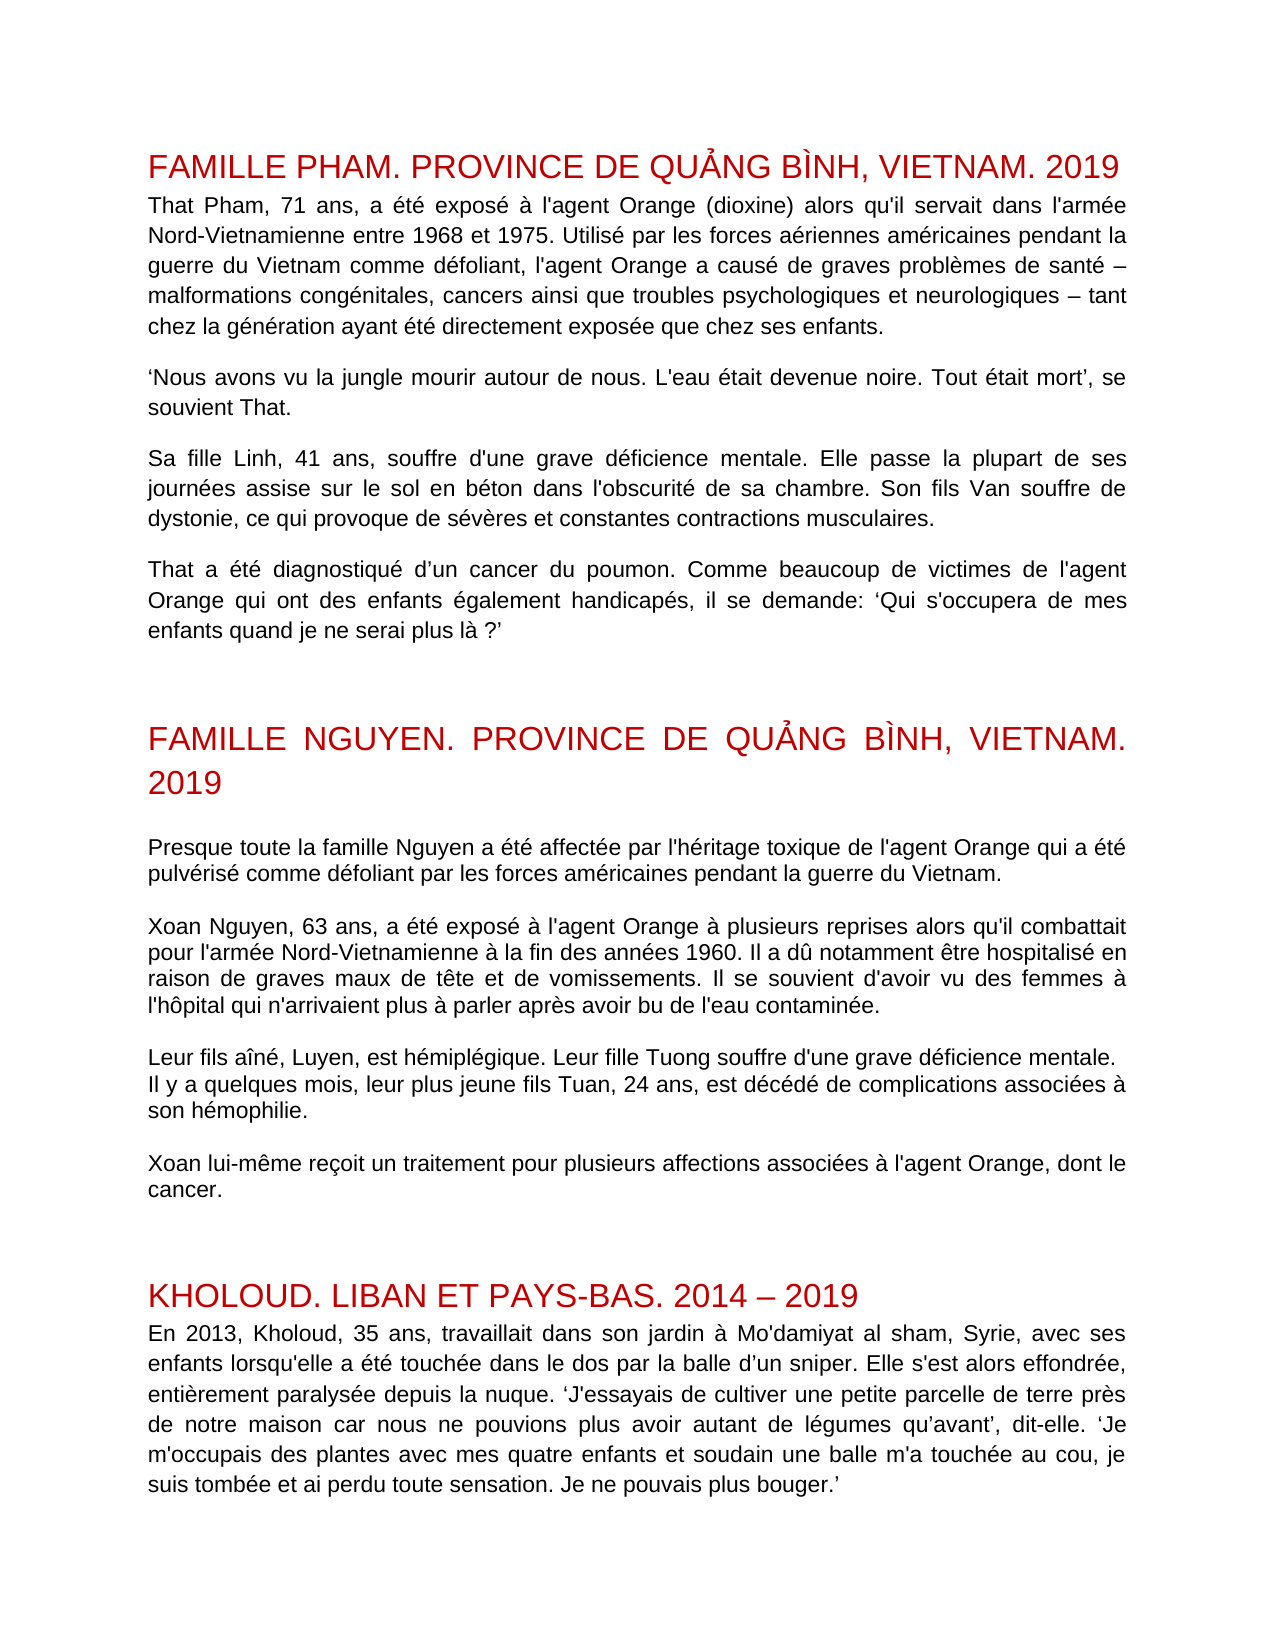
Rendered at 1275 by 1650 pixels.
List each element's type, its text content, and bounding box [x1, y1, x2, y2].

subtitle Famille Nguyen. Province de Quảng Bình, Vietnam. 2019 [148, 719, 1127, 801]
text En 2013, Kholoud, 35 ans, travaillait dans son jardin à Mo'damiyat al sham, Syrie, avec ses enfants lorsqu'elle a été touchée dans le dos par la balle d’un sniper. Elle s'est alors effondrée, entièrement paralysée depuis la nuque. ‘J'essayais de cultiver une petite parcelle de terre près de notre maison car nous ne pouvions plus avoir autant de légumes qu’avant’, dit-elle. ‘Je m'occupais des plantes avec mes quatre enfants et soudain une balle m'a touchée au cou, je suis tombée et ai perdu toute sensation. Je ne pouvais plus bouger.’ [148, 1320, 1127, 1498]
text Il y a quelques mois, leur plus jeune fils Tuan, 24 ans, est décédé de complications associées à son hémophilie. [148, 1071, 1127, 1123]
subtitle Kholoud. Liban et Pays-Bas. 2014 – 2019 [148, 1276, 1127, 1314]
text Presque toute la famille Nguyen a été affectée par l'héritage toxique de l'agent Orange qui a été pulvérisé comme défoliant par les forces américaines pendant la guerre du Vietnam. [148, 833, 1127, 886]
text Xoan Nguyen, 63 ans, a été exposé à l'agent Orange à plusieurs reprises alors qu'il combattait pour l'armée Nord-Vietnamienne à la fin des années 1960. Il a dû notamment être hospitalisé en raison de graves maux de tête et de vomissements. Il se souvient d'avoir vu des femmes à l'hôpital qui n'arrivaient plus à parler après avoir bu de l'eau contaminée. [148, 913, 1127, 1018]
text That Pham, 71 ans, a été exposé à l'agent Orange (dioxine) alors qu'il servait dans l'armée Nord-Vietnamienne entre 1968 et 1975. Utilisé par les forces aériennes américaines pendant la guerre du Vietnam comme défoliant, l'agent Orange a causé de graves problèmes de santé – malformations congénitales, cancers ainsi que troubles psychologiques et neurologiques – tant chez la génération ayant été directement exposée que chez ses enfants. [148, 192, 1127, 339]
text That a été diagnostiqué d’un cancer du poumon. Comme beaucoup de victimes de l'agent Orange qui ont des enfants également handicapés, il se demande: ‘Qui s'occupera de mes enfants quand je ne serai plus là ?’ [148, 556, 1127, 643]
subtitle Famille Pham. Province de Quảng Bình, Vietnam. 2019 [148, 148, 1127, 186]
text Leur fils aîné, Luyen, est hémiplégique. Leur fille Tuong souffre d'une grave déficience mentale. [148, 1044, 1127, 1071]
text Xoan lui-même reçoit un traitement pour plusieurs affections associées à l'agent Orange, dont le cancer. [148, 1150, 1127, 1202]
text Sa fille Linh, 41 ans, souffre d'une grave déficience mentale. Elle passe la plupart de ses journées assise sur le sol en béton dans l'obscurité de sa chambre. Son fils Van souffre de dystonie, ce qui provoque de sévères et constantes contractions musculaires. [148, 445, 1127, 532]
text ‘Nous avons vu la jungle mourir autour de nous. L'eau était devenue noire. Tout était mort’, se souvient That. [148, 364, 1127, 420]
